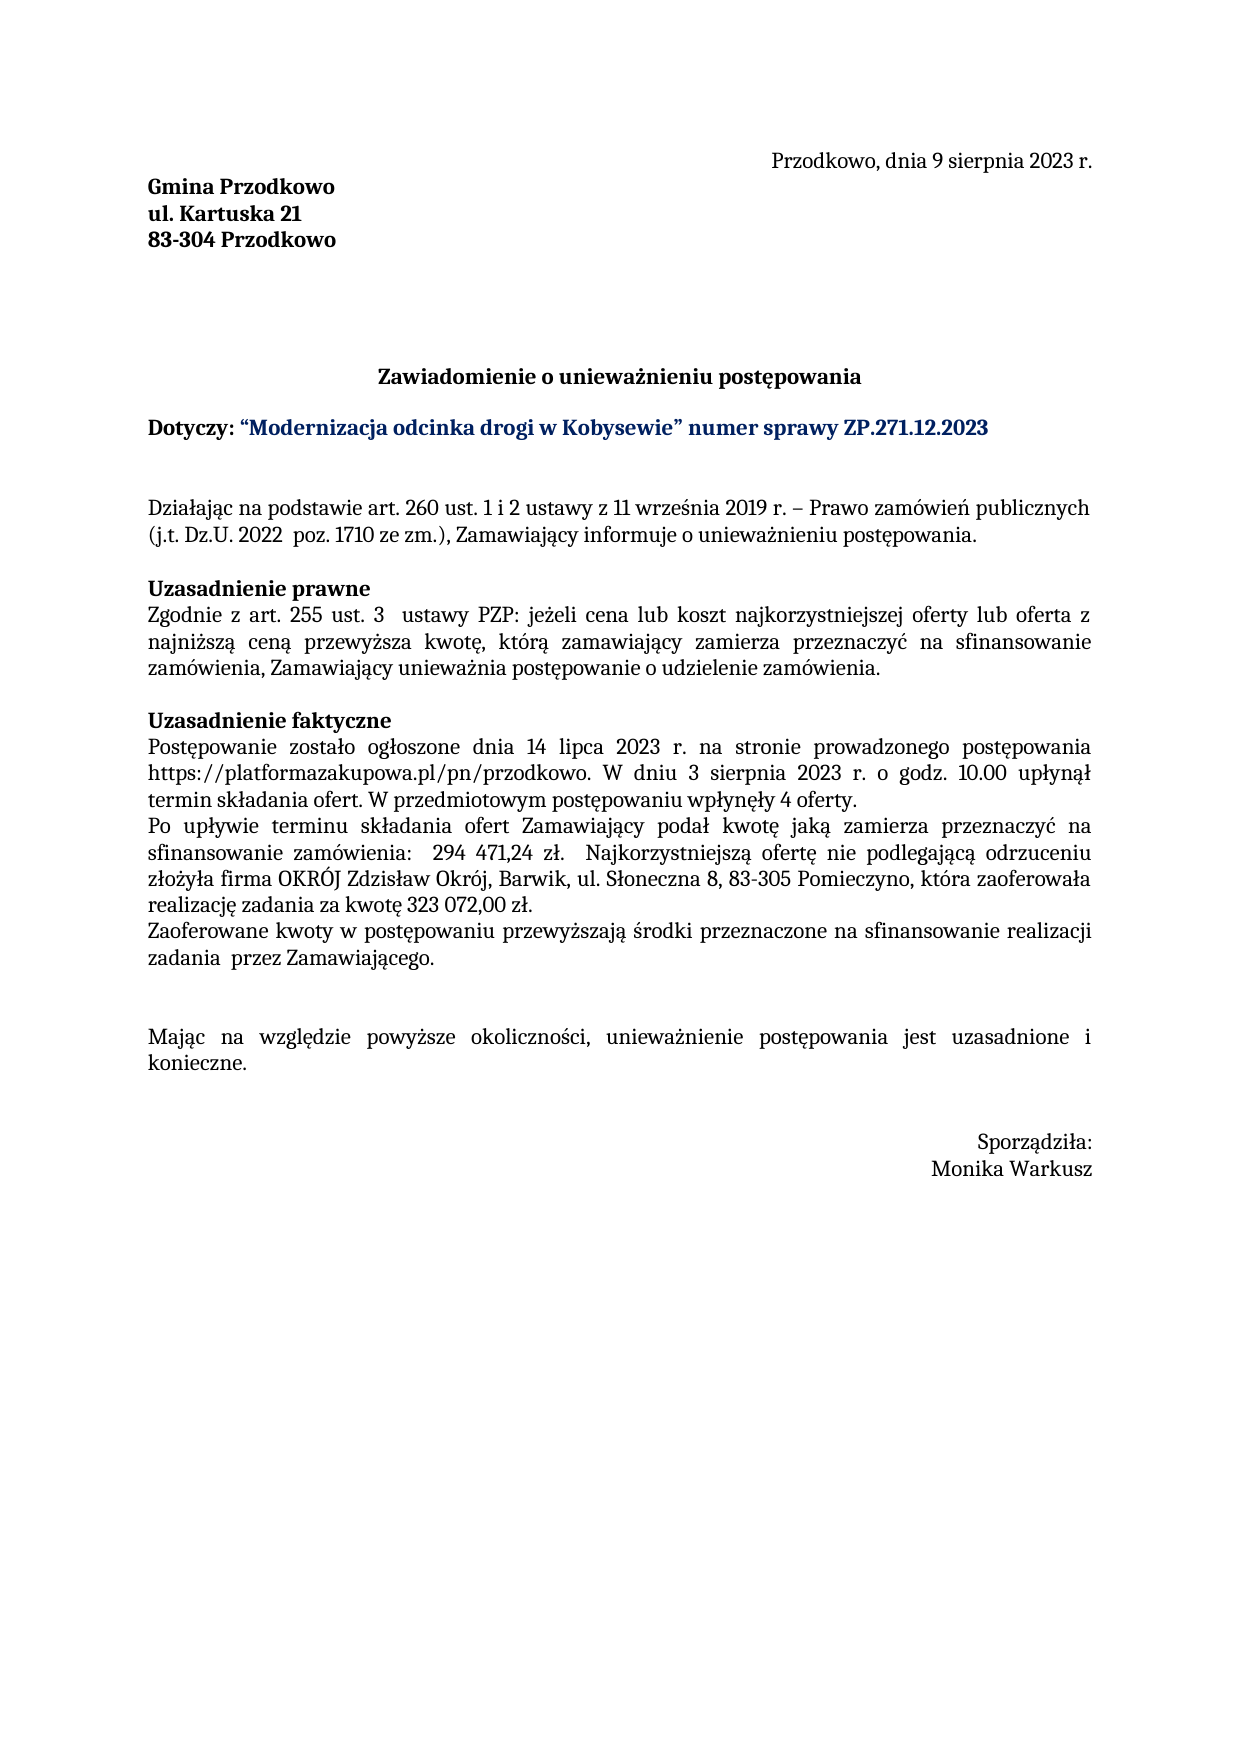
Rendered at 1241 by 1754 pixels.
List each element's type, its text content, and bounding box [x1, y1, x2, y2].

text ul. Kartuska 21 [148, 200, 1093, 227]
text Zawiadomienie o unieważnieniu postępowania [148, 363, 1093, 390]
text 83-304 Przodkowo [148, 227, 1093, 253]
text Uzasadnienie faktyczne [148, 707, 1093, 734]
text Zgodnie z art. 255 ust. 3 ustawy PZP: jeżeli cena lub koszt najkorzystniejszej oferty lub oferta z najniższą ceną przewyższa kwotę, którą zamawiający zamierza przeznaczyć na sfinansowanie zamówienia, Zamawiający unieważnia postępowanie o udzielenie zamówienia. [148, 602, 1093, 681]
text Przodkowo, dnia 9 sierpnia 2023 r. [118, 148, 1093, 174]
text Po upływie terminu składania ofert Zamawiający podał kwotę jaką zamierza przeznaczyć na sfinansowanie zamówienia: 294 471,24 zł. Najkorzystniejszą ofertę nie podlegającą odrzuceniu złożyła firma OKRÓJ Zdzisław Okrój, Barwik, ul. Słoneczna 8, 83-305 Pomieczyno, która zaoferowała realizację zadania za kwotę 323 072,00 zł. [148, 813, 1093, 918]
text Gmina Przodkowo [148, 174, 1093, 200]
text Zaoferowane kwoty w postępowaniu przewyższają środki przeznaczone na sfinansowanie realizacji zadania przez Zamawiającego. [148, 918, 1093, 971]
text Działając na podstawie art. 260 ust. 1 i 2 ustawy z 11 września 2019 r. – Prawo zamówień publicznych (j.t. Dz.U. 2022 poz. 1710 ze zm.), Zamawiający informuje o unieważnieniu postępowania. [148, 495, 1093, 548]
text Monika Warkusz [148, 1156, 1093, 1182]
text Postępowanie zostało ogłoszone dnia 14 lipca 2023 r. na stronie prowadzonego postępowania https://platformazakupowa.pl/pn/przodkowo. W dniu 3 sierpnia 2023 r. o godz. 10.00 upłynął termin składania ofert. W przedmiotowym postępowaniu wpłynęły 4 oferty. [148, 734, 1093, 813]
text Mając na względzie powyższe okoliczności, unieważnienie postępowania jest uzasadnione i konieczne. [148, 1024, 1093, 1076]
text Uzasadnienie prawne [148, 576, 1093, 602]
text Dotyczy: “Modernizacja odcinka drogi w Kobysewie” numer sprawy ZP.271.12.2023 [148, 415, 1093, 442]
text Sporządziła: [148, 1129, 1093, 1156]
